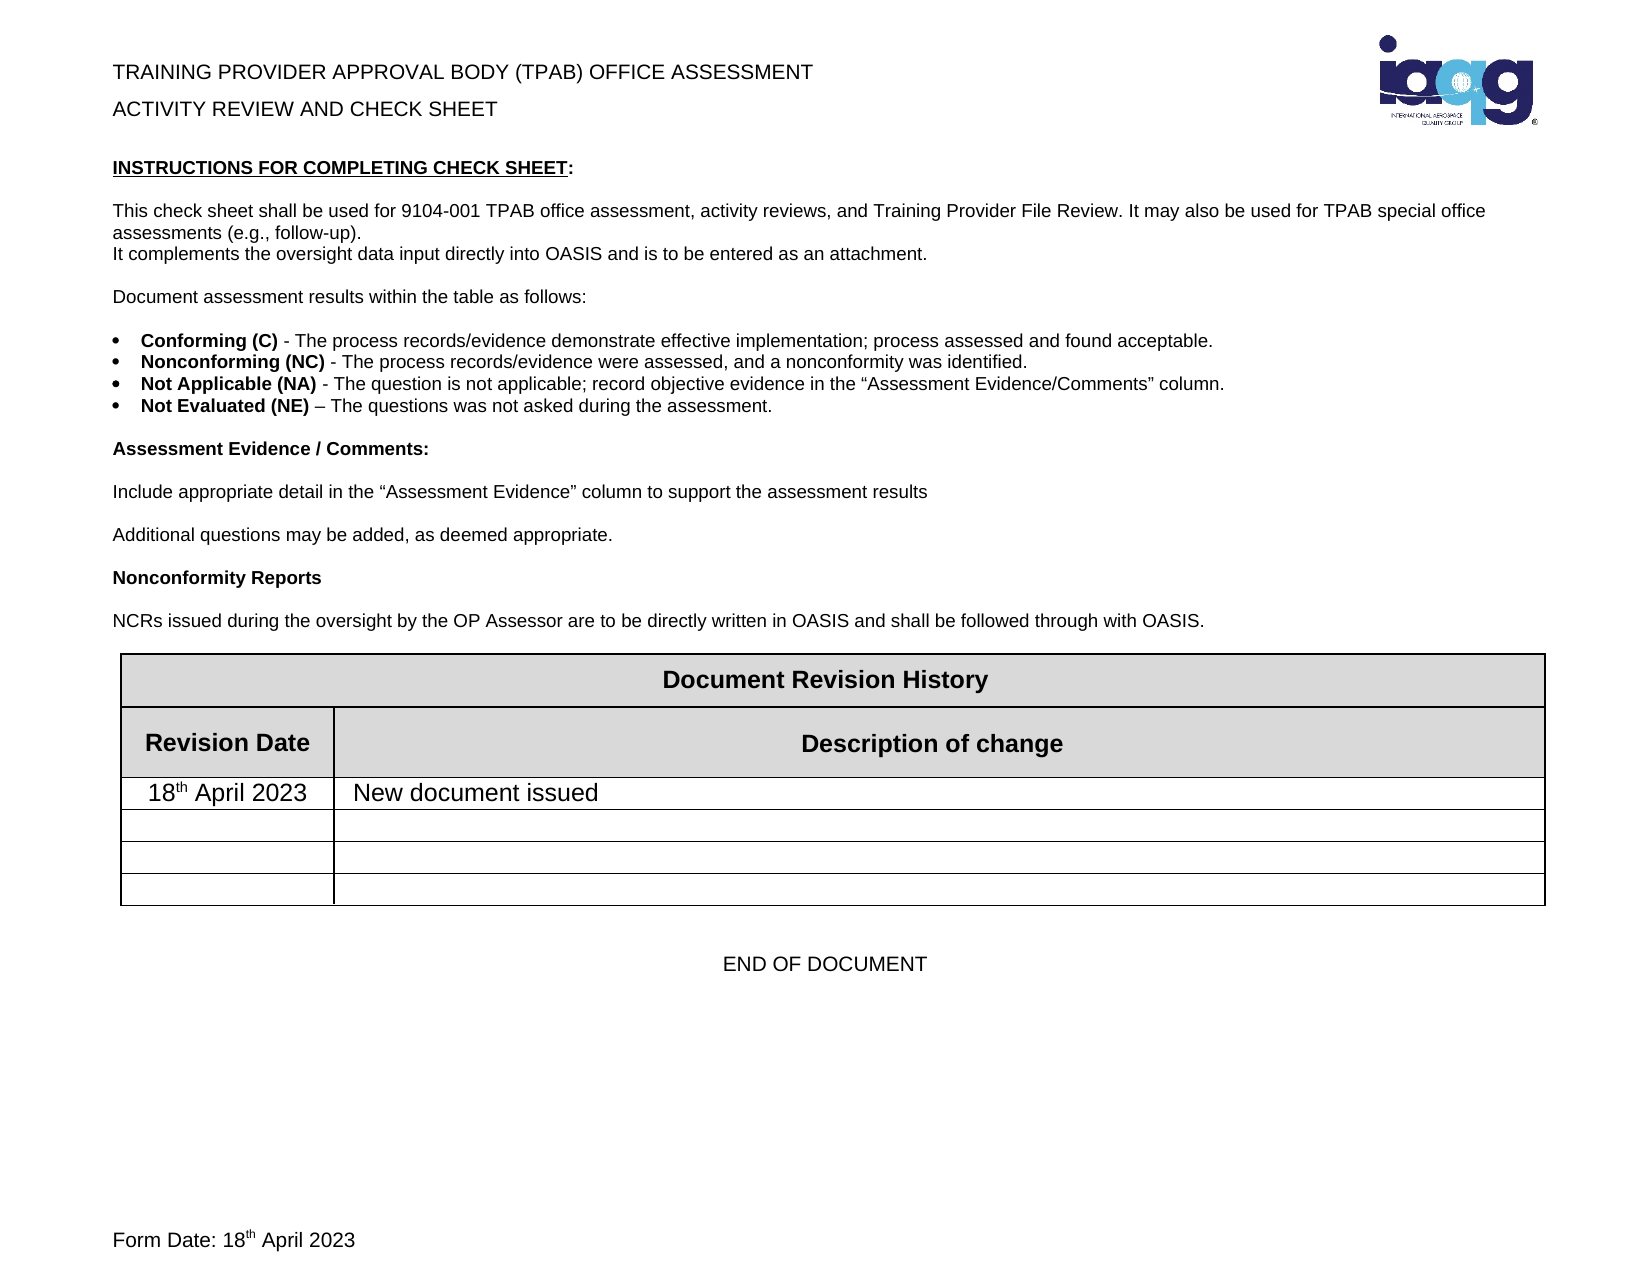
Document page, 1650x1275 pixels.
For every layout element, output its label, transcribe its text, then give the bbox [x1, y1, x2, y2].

table_cell [122, 842, 333, 872]
text This check sheet shall be used for 9104-001 TPAB office assessment, activity reviews, and Training Provider File Review. It may also be used for TPAB special office assessments (e.g., follow-up). [112, 200, 1534, 243]
text It complements the oversight data input directly into OASIS and is to be entered as an attachment. [112, 243, 1534, 265]
table_cell [335, 842, 1544, 872]
list Nonconforming (NC) - The process records/evidence were assessed, and a nonconformity was identified. [112, 351, 1534, 373]
table_cell [335, 810, 1544, 841]
table_cell 18th April 2023 [122, 778, 333, 808]
table_cell Description of change [335, 708, 1544, 777]
list Not Evaluated (NE) – The questions was not asked during the assessment. [112, 394, 1534, 416]
text NCRs issued during the oversight by the OP Assessor are to be directly written in OASIS and shall be followed through with OASIS. [112, 610, 1534, 632]
table_cell [122, 874, 333, 904]
text Nonconformity Reports [112, 567, 1534, 589]
text Include appropriate detail in the “Assessment Evidence” column to support the assessment results [112, 481, 1534, 502]
table_cell New document issued [335, 778, 1544, 808]
list Not Applicable (NA) - The question is not applicable; record objective evidence in the “Assessment Evidence/Comments” column. [112, 373, 1534, 394]
table_cell [335, 874, 1544, 904]
picture [1379, 35, 1538, 125]
text Instructions for Completing Check Sheet: [112, 157, 1609, 178]
text END OF DOCUMENT [112, 952, 1537, 976]
table_header Document Revision History [122, 655, 1544, 706]
list Conforming (C) - The process records/evidence demonstrate effective implementation; process assessed and found acceptable. [112, 329, 1534, 351]
table_cell Revision Date [122, 708, 333, 777]
text Document assessment results within the table as follows: [112, 286, 1534, 308]
text Assessment Evidence / Comments: [112, 438, 1534, 459]
table_cell [122, 810, 333, 841]
text Additional questions may be added, as deemed appropriate. [112, 524, 1537, 546]
